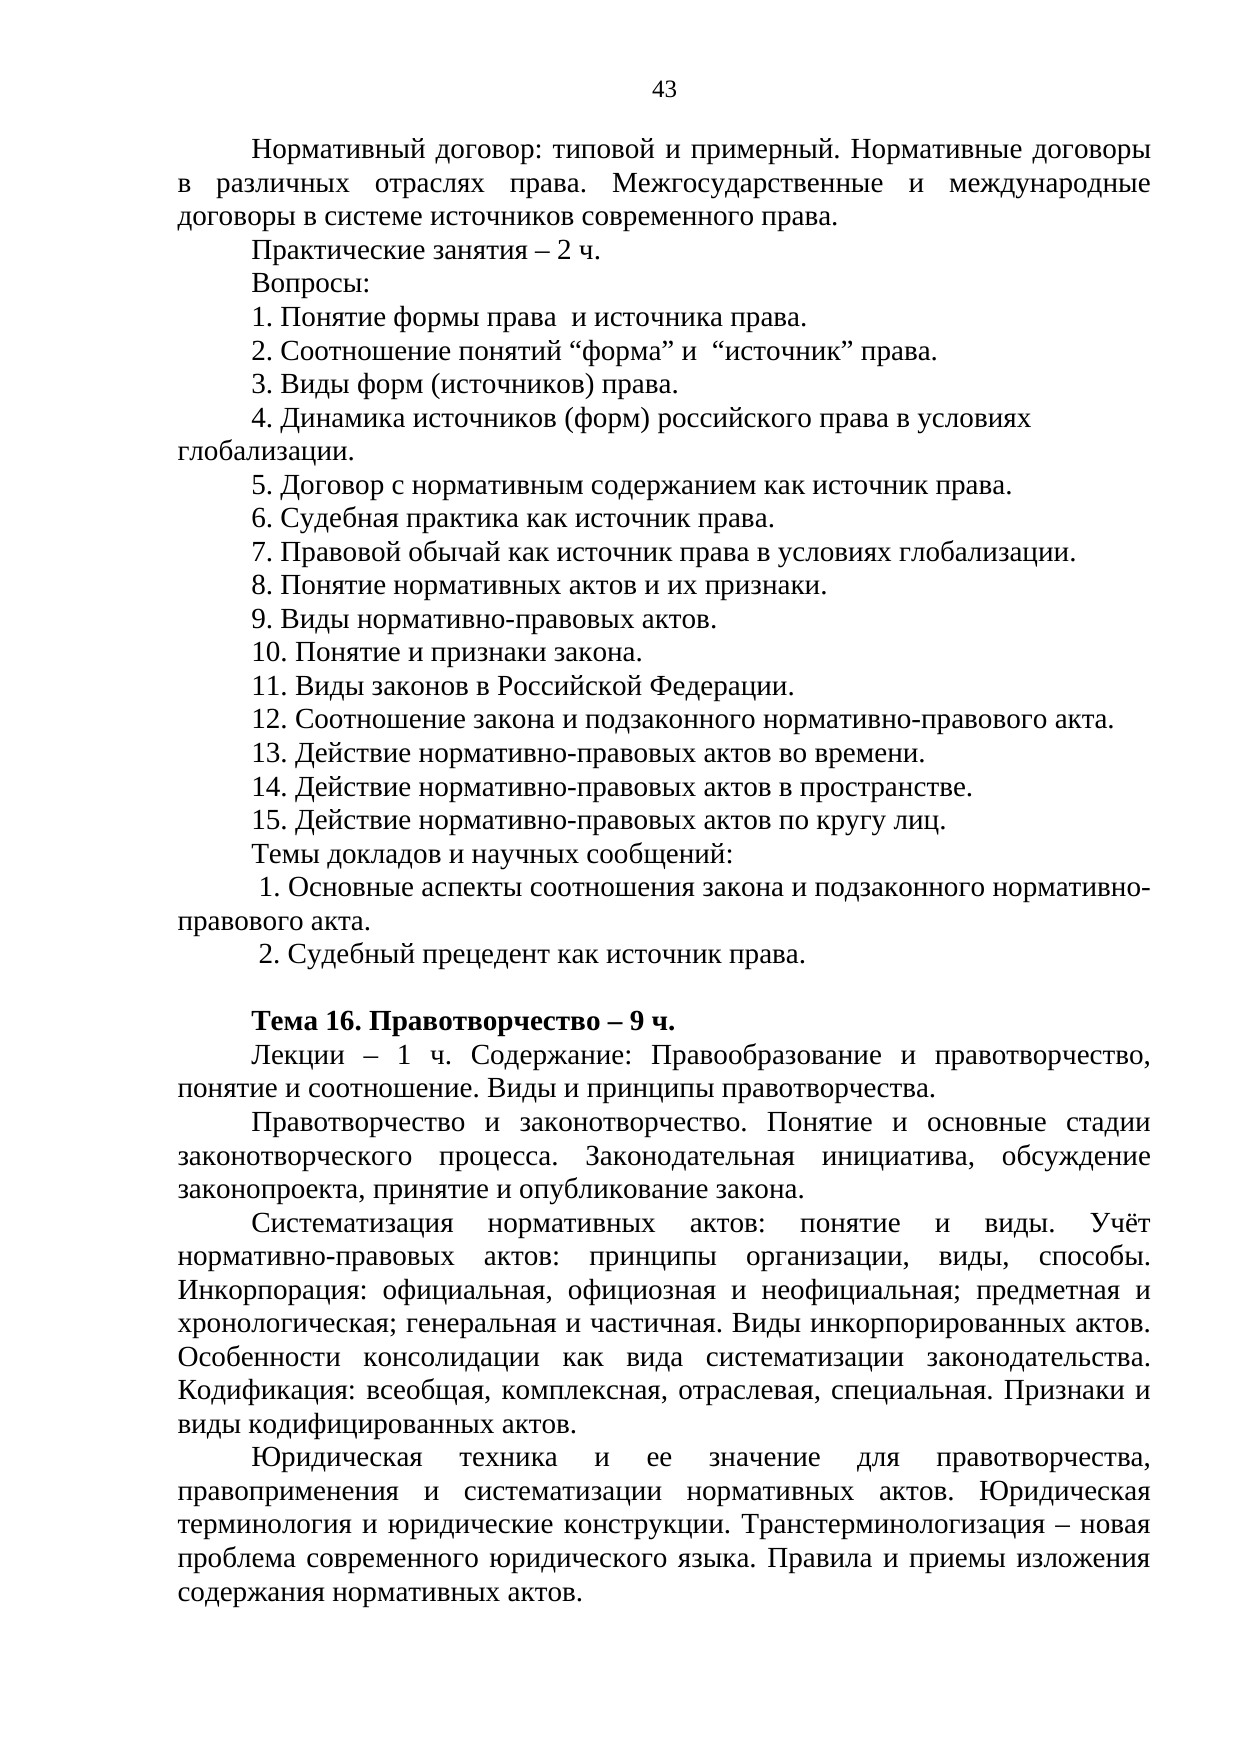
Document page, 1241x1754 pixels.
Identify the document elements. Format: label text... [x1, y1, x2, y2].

text 7. Правовой обычай как источник права в условиях глобализации. [177, 534, 1152, 567]
text 1. Понятие формы права и источника права. [177, 299, 1152, 333]
text 6. Судебная практика как источник права. [177, 500, 1152, 534]
text 10. Понятие и признаки закона. [177, 634, 1152, 668]
text 13. Действие нормативно-правовых актов во времени. [177, 735, 1152, 769]
text 9. Виды нормативно-правовых актов. [177, 601, 1152, 634]
text 5. Договор с нормативным содержанием как источник права. [177, 467, 1152, 500]
text Правотворчество и законотворчество. Понятие и основные стадии законотворческого процесса. Законодательная инициатива, обсуждение законопроекта, принятие и опубликование закона. [177, 1104, 1152, 1205]
text Тема 16. Правотворчество – 9 ч. [177, 1003, 1152, 1037]
list Нормативный договор: типовой и примерный. Нормативные договоры в различных отраслях права. Межгосударственные и международные договоры в системе источников современного права. [177, 131, 1152, 232]
text 8. Понятие нормативных актов и их признаки. [177, 567, 1152, 601]
text Вопросы: [177, 266, 1152, 299]
text 12. Соотношение закона и подзаконного нормативно-правового акта. [177, 702, 1152, 735]
text 3. Виды форм (источников) права. [177, 366, 1152, 400]
list Практические занятия – 2 ч. [177, 232, 1152, 266]
text 4. Динамика источников (форм) российского права в условиях глобализации. [177, 400, 1152, 467]
text Темы докладов и научных сообщений: [177, 836, 1152, 869]
text 15. Действие нормативно-правовых актов по кругу лиц. [177, 802, 1152, 836]
text 1. Основные аспекты соотношения закона и подзаконного нормативно-правового акта. [177, 869, 1152, 936]
text 2. Судебный прецедент как источник права. [177, 936, 1152, 970]
text 14. Действие нормативно-правовых актов в пространстве. [177, 769, 1152, 802]
text Юридическая техника и ее значение для правотворчества, правоприменения и систематизации нормативных актов. Юридическая терминология и юридические конструкции. Транстерминологизация – новая проблема современного юридического языка. Правила и приемы изложения содержания нормативных актов. [177, 1439, 1152, 1607]
text 11. Виды законов в Российской Федерации. [177, 668, 1152, 702]
text 2. Соотношение понятий “форма” и “источник” права. [177, 333, 1152, 366]
text Систематизация нормативных актов: понятие и виды. Учёт нормативно-правовых актов: принципы организации, виды, способы. Инкорпорация: официальная, официозная и неофициальная; предметная и хронологическая; генеральная и частичная. Виды инкорпорированных актов. Особенности консолидации как вида систематизации законодательства. Кодификация: всеобщая, комплексная, отраслевая, специальная. Признаки и виды кодифицированных актов. [177, 1205, 1152, 1439]
text Лекции – 1 ч. Содержание: Правообразование и правотворчество, понятие и соотношение. Виды и принципы правотворчества. [177, 1037, 1152, 1104]
